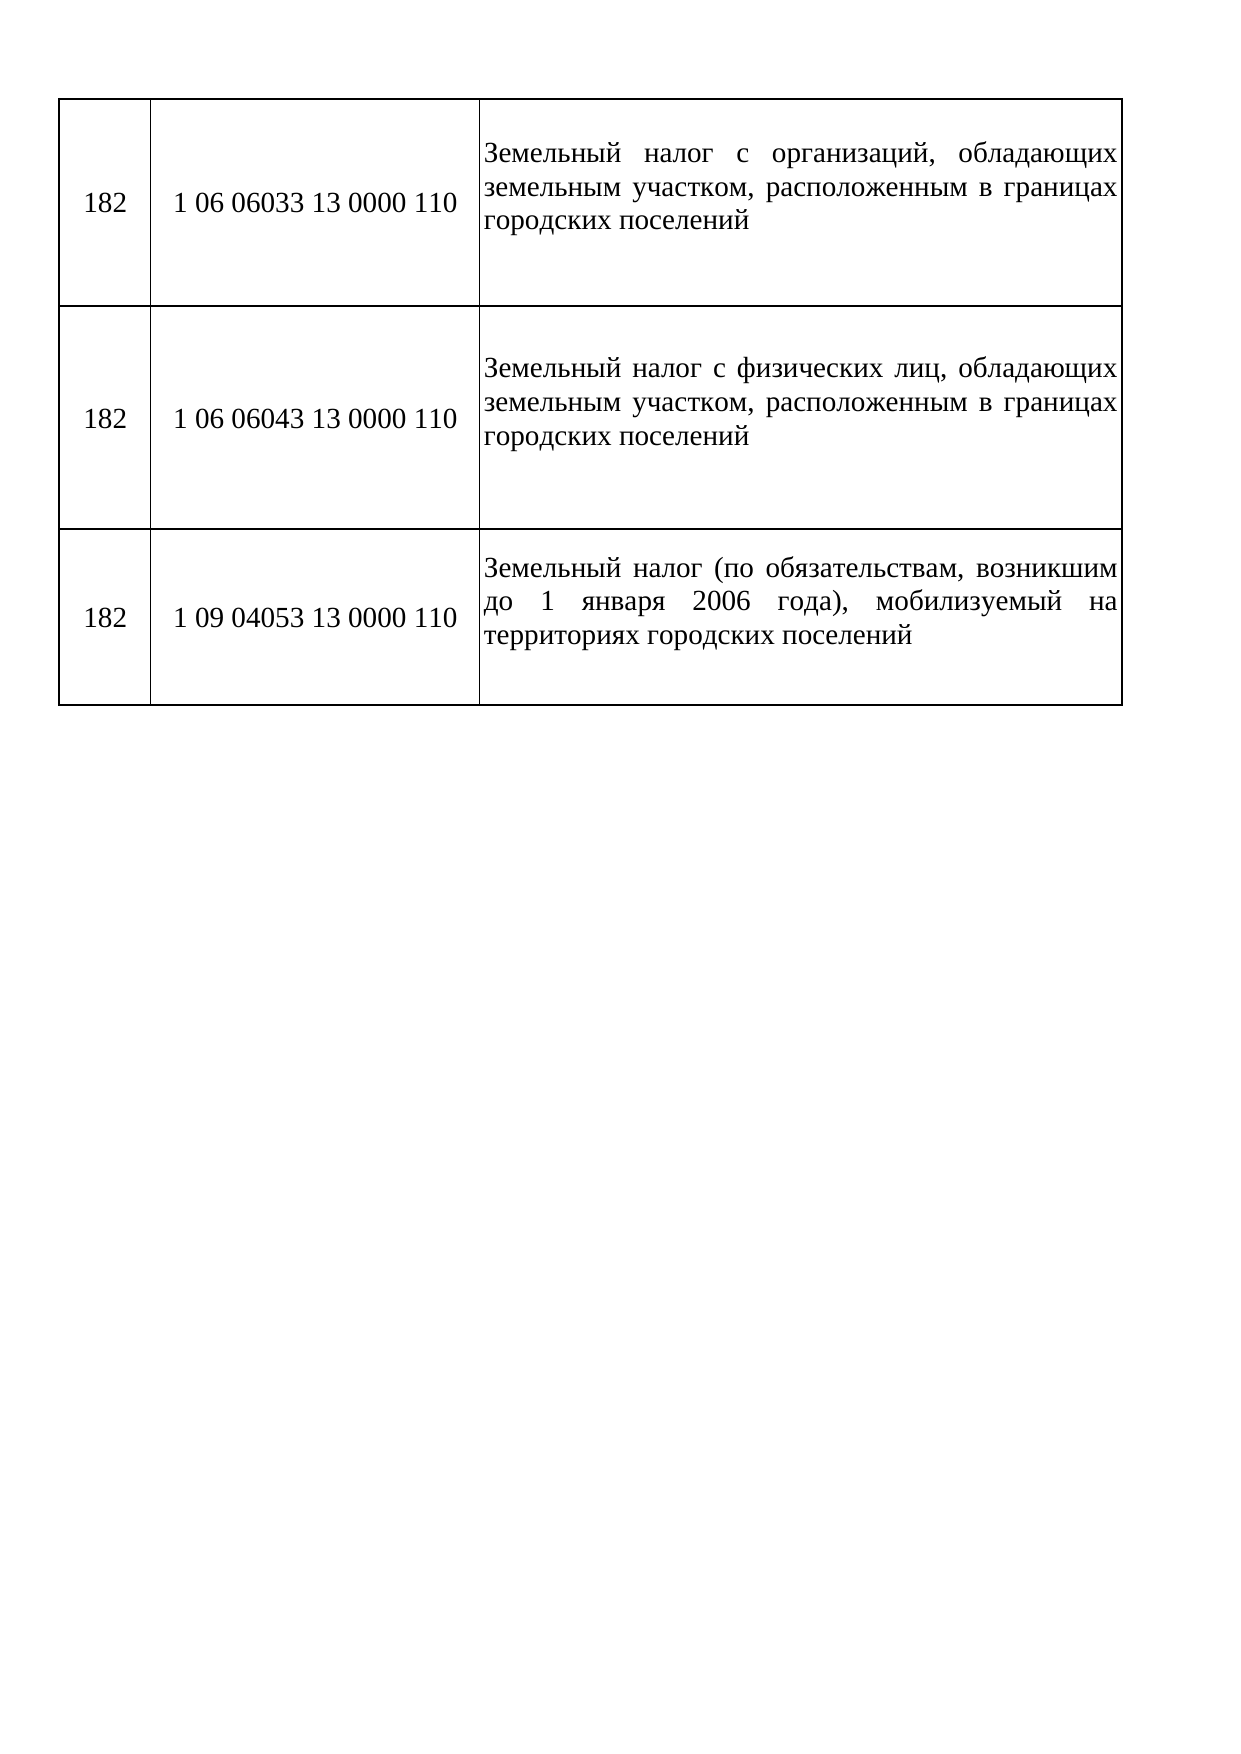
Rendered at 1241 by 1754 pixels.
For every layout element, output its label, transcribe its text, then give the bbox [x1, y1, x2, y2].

table_cell 1 09 04053 13 0000 110 [151, 530, 479, 704]
table_cell 182 [60, 530, 150, 704]
table_cell Земельный налог (по обязательствам, возникшим до 1 января 2006 года), мобилизуемый на территориях городских поселений [480, 530, 1121, 704]
table_cell 182 [60, 307, 150, 528]
table_cell Земельный налог с организаций, обладающих земельным участком, расположенным в границах городских поселений [480, 100, 1121, 305]
table_cell Земельный налог с физических лиц, обладающих земельным участком, расположенным в границах городских поселений [480, 307, 1121, 528]
table_cell 1 06 06043 13 0000 110 [151, 307, 479, 528]
table_cell 1 06 06033 13 0000 110 [151, 100, 479, 305]
table_cell 182 [60, 100, 150, 305]
